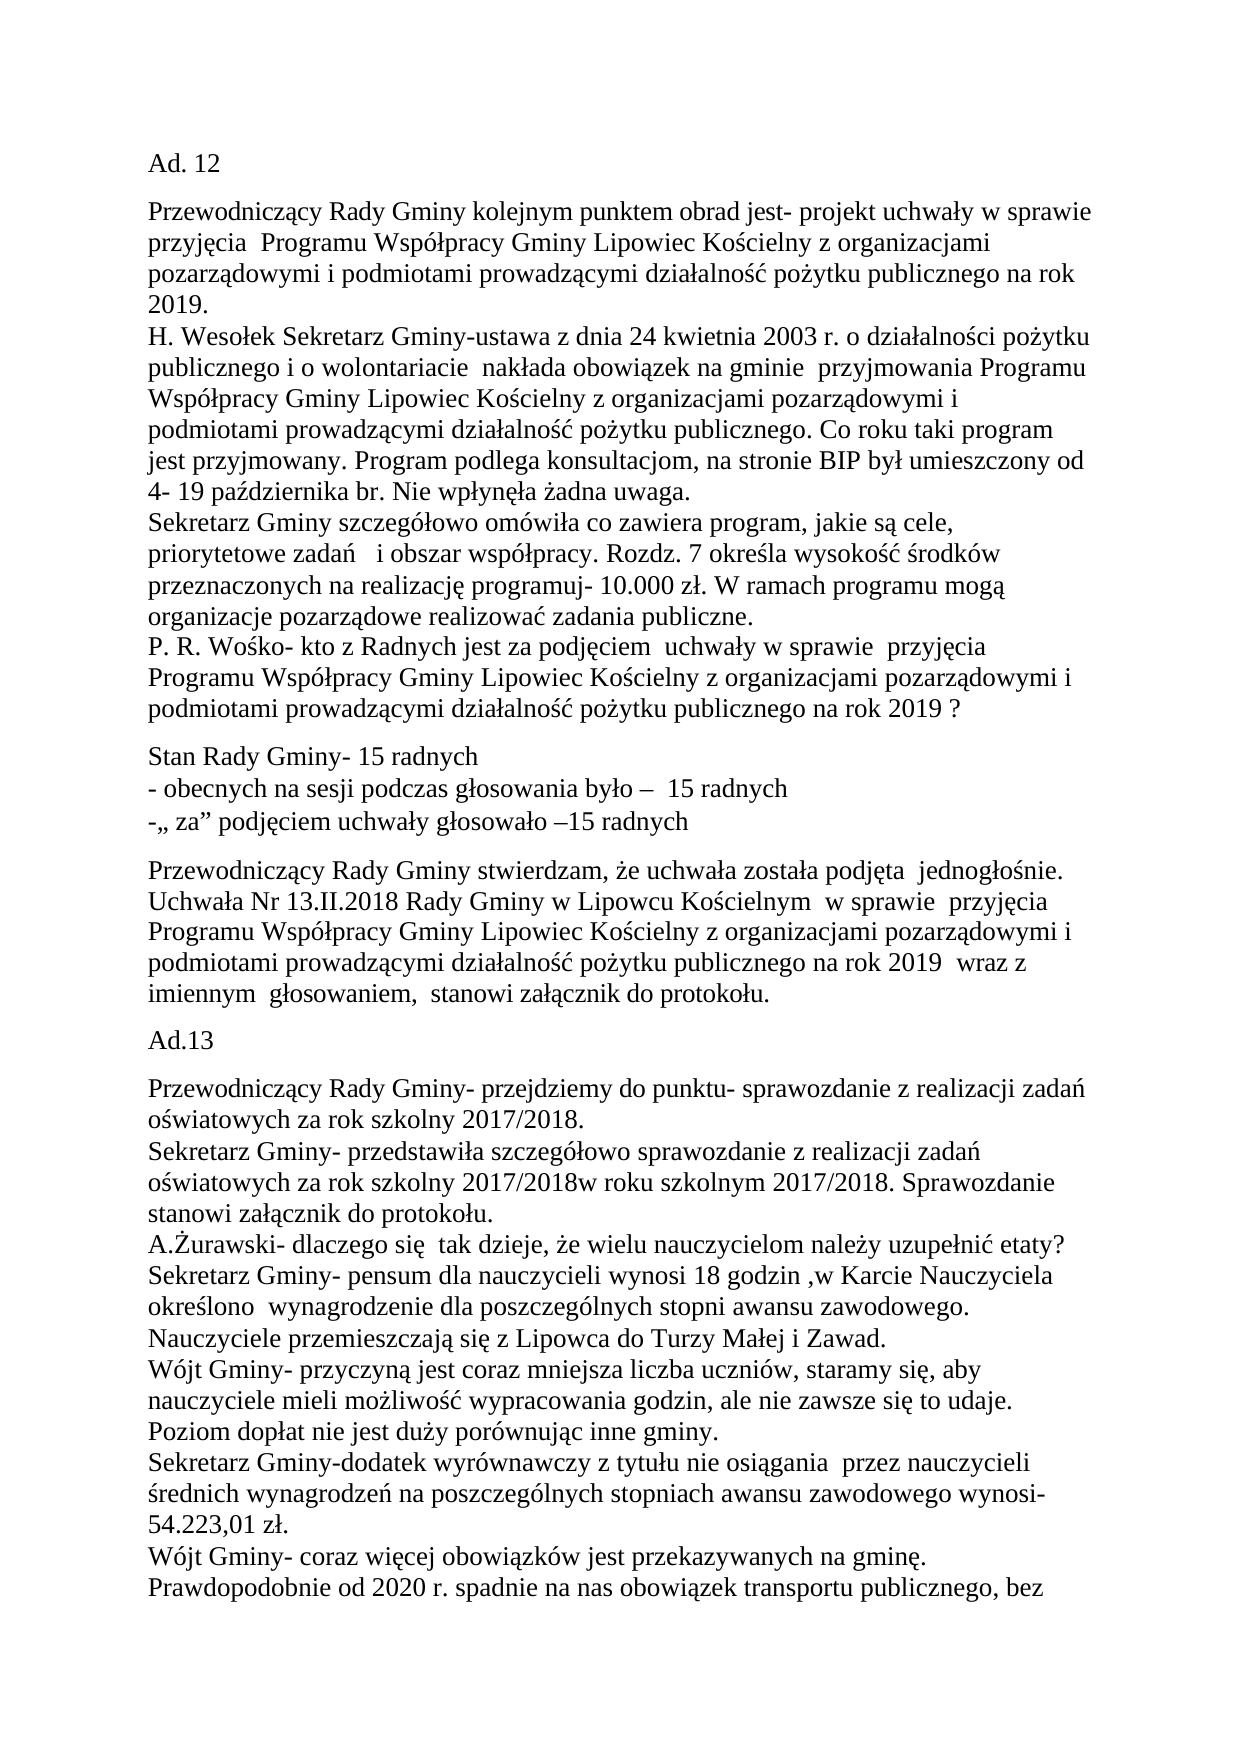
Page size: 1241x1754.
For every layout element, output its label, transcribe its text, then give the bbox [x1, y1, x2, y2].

text Uchwała Nr 13.II.2018 Rady Gminy w Lipowcu Kościelnym w sprawie przyjęcia Programu Współpracy Gminy Lipowiec Kościelny z organizacjami pozarządowymi i podmiotami prowadzącymi działalność pożytku publicznego na rok 2019 wraz z imiennym głosowaniem, stanowi załącznik do protokołu. [148, 886, 1093, 1008]
text Przewodniczący Rady Gminy stwierdzam, że uchwała została podjęta jednogłośnie. [148, 854, 1093, 886]
text Sekretarz Gminy- przedstawiła szczegółowo sprawozdanie z realizacji zadań oświatowych za rok szkolny 2017/2018w roku szkolnym 2017/2018. Sprawozdanie stanowi załącznik do protokołu. [148, 1135, 1093, 1228]
text Sekretarz Gminy szczegółowo omówiła co zawiera program, jakie są cele, priorytetowe zadań i obszar współpracy. Rozdz. 7 określa wysokość środków przeznaczonych na realizację programuj- 10.000 zł. W ramach programu mogą organizacje pozarządowe realizować zadania publiczne. [148, 506, 1093, 631]
text Sekretarz Gminy- pensum dla nauczycieli wynosi 18 godzin ,w Karcie Nauczyciela określono wynagrodzenie dla poszczególnych stopni awansu zawodowego. Nauczyciele przemieszczają się z Lipowca do Turzy Małej i Zawad. [148, 1259, 1093, 1353]
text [148, 1540, 1093, 1602]
text Przewodniczący Rady Gminy kolejnym punktem obrad jest- projekt uchwały w sprawie przyjęcia Programu Współpracy Gminy Lipowiec Kościelny z organizacjami pozarządowymi i podmiotami prowadzącymi działalność pożytku publicznego na rok 2019. [148, 195, 1093, 319]
text A.Żurawski- dlaczego się tak dzieje, że wielu nauczycielom należy uzupełnić etaty? [148, 1228, 1093, 1259]
text H. Wesołek Sekretarz Gminy-ustawa z dnia 24 kwietnia 2003 r. o działalności pożytku publicznego i o wolontariacie nakłada obowiązek na gminie przyjmowania Programu Współpracy Gminy Lipowiec Kościelny z organizacjami pozarządowymi i podmiotami prowadzącymi działalność pożytku publicznego. Co roku taki program jest przyjmowany. Program podlega konsultacjom, na stronie BIP był umieszczony od 4- 19 października br. Nie wpłynęła żadna uwaga. [148, 319, 1093, 506]
text Stan Rady Gminy- 15 radnych - obecnych na sesji podczas głosowania było – 15 radnych -„ za” podjęciem uchwały głosowało –15 radnych [148, 740, 1093, 836]
text Ad. 12 [148, 148, 1093, 178]
text Ad.13 [148, 1025, 1093, 1056]
text Sekretarz Gminy-dodatek wyrównawczy z tytułu nie osiągania przez nauczycieli średnich wynagrodzeń na poszczególnych stopniach awansu zawodowego wynosi- 54.223,01 zł. [148, 1446, 1093, 1540]
text Przewodniczący Rady Gminy- przejdziemy do punktu- sprawozdanie z realizacji zadań oświatowych za rok szkolny 2017/2018. [148, 1072, 1093, 1135]
text Wójt Gminy- przyczyną jest coraz mniejsza liczba uczniów, staramy się, aby nauczyciele mieli możliwość wypracowania godzin, ale nie zawsze się to udaje. Poziom dopłat nie jest duży porównując inne gminy. [148, 1353, 1093, 1446]
text P. R. Wośko- kto z Radnych jest za podjęciem uchwały w sprawie przyjęcia Programu Współpracy Gminy Lipowiec Kościelny z organizacjami pozarządowymi i podmiotami prowadzącymi działalność pożytku publicznego na rok 2019 ? [148, 631, 1093, 723]
